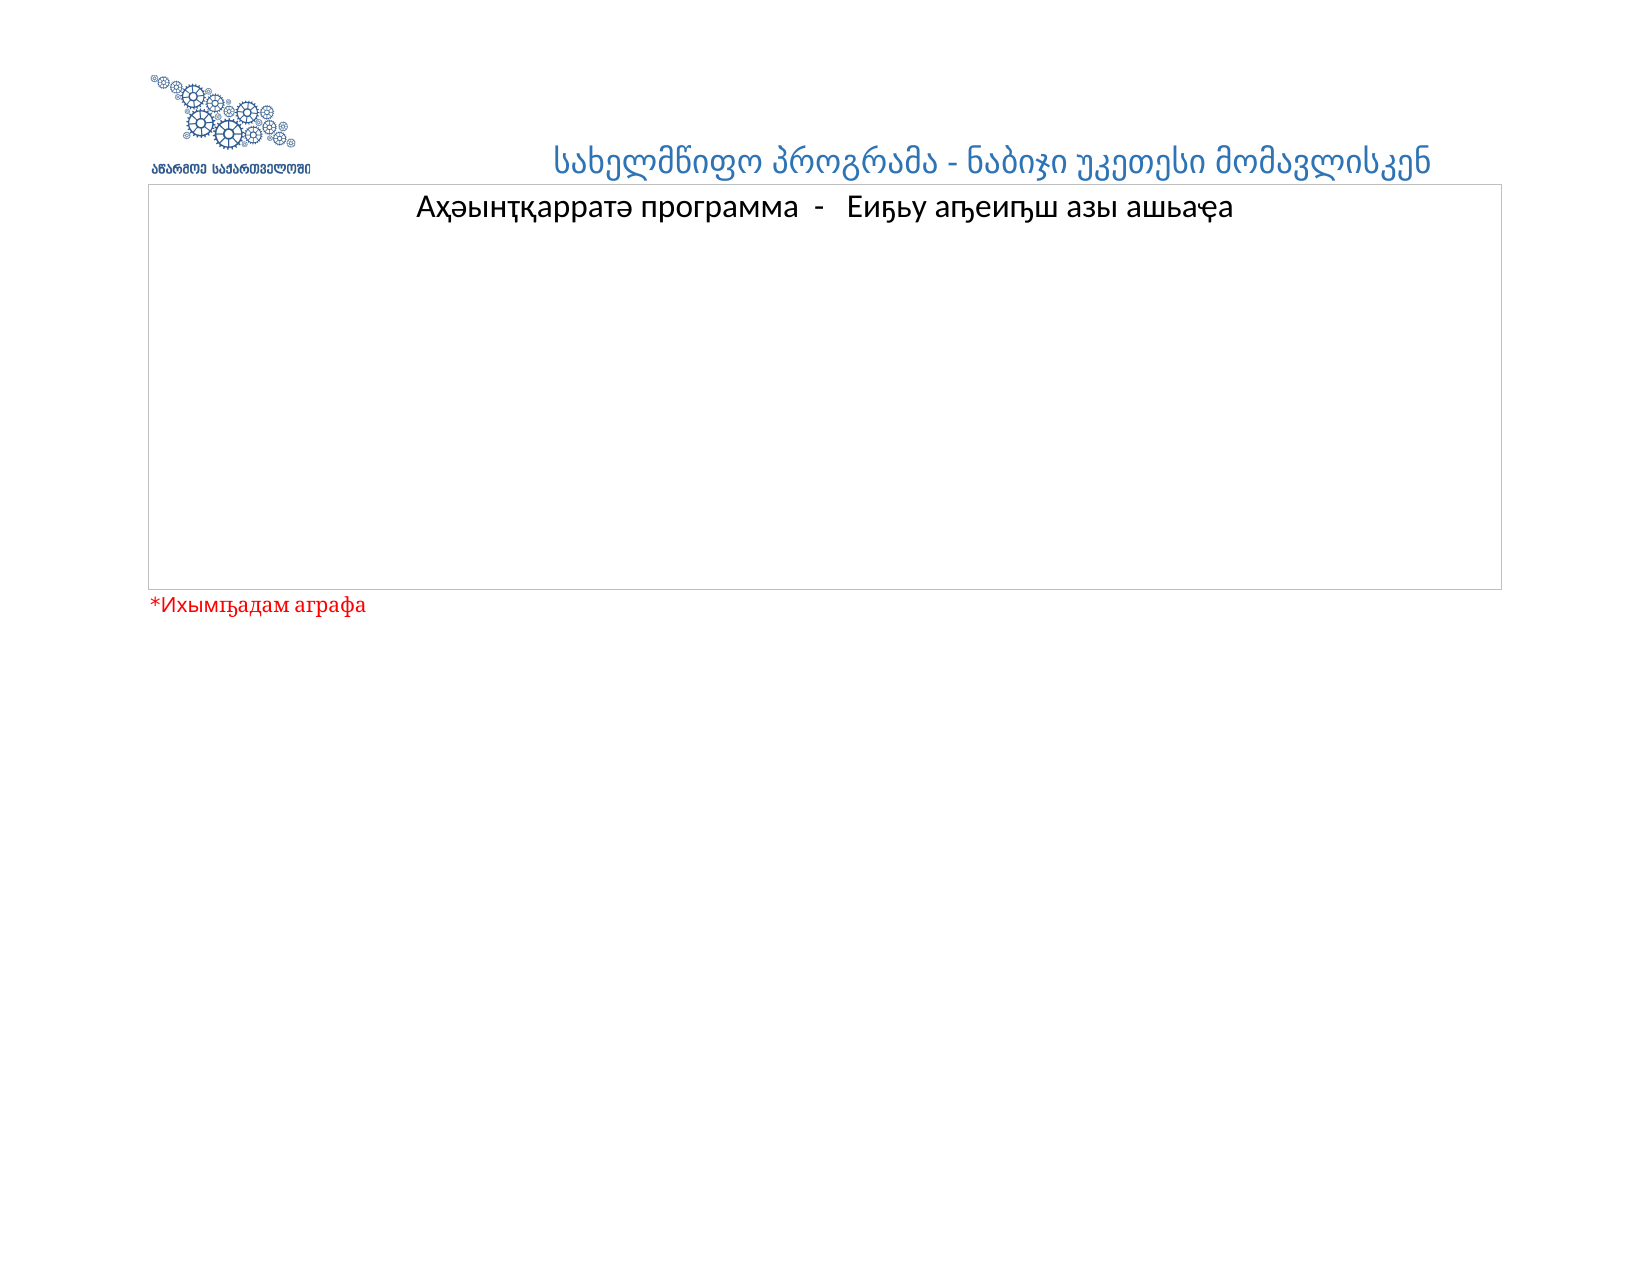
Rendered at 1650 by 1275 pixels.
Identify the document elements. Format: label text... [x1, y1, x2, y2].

text *Ихымҧадам аграфа [150, 590, 1500, 618]
picture [150, 75, 311, 174]
table_header Аҳәынҭқарратә программа - Еиҕьу аҧеиҧш азы ашьаҿа [149, 185, 1501, 589]
